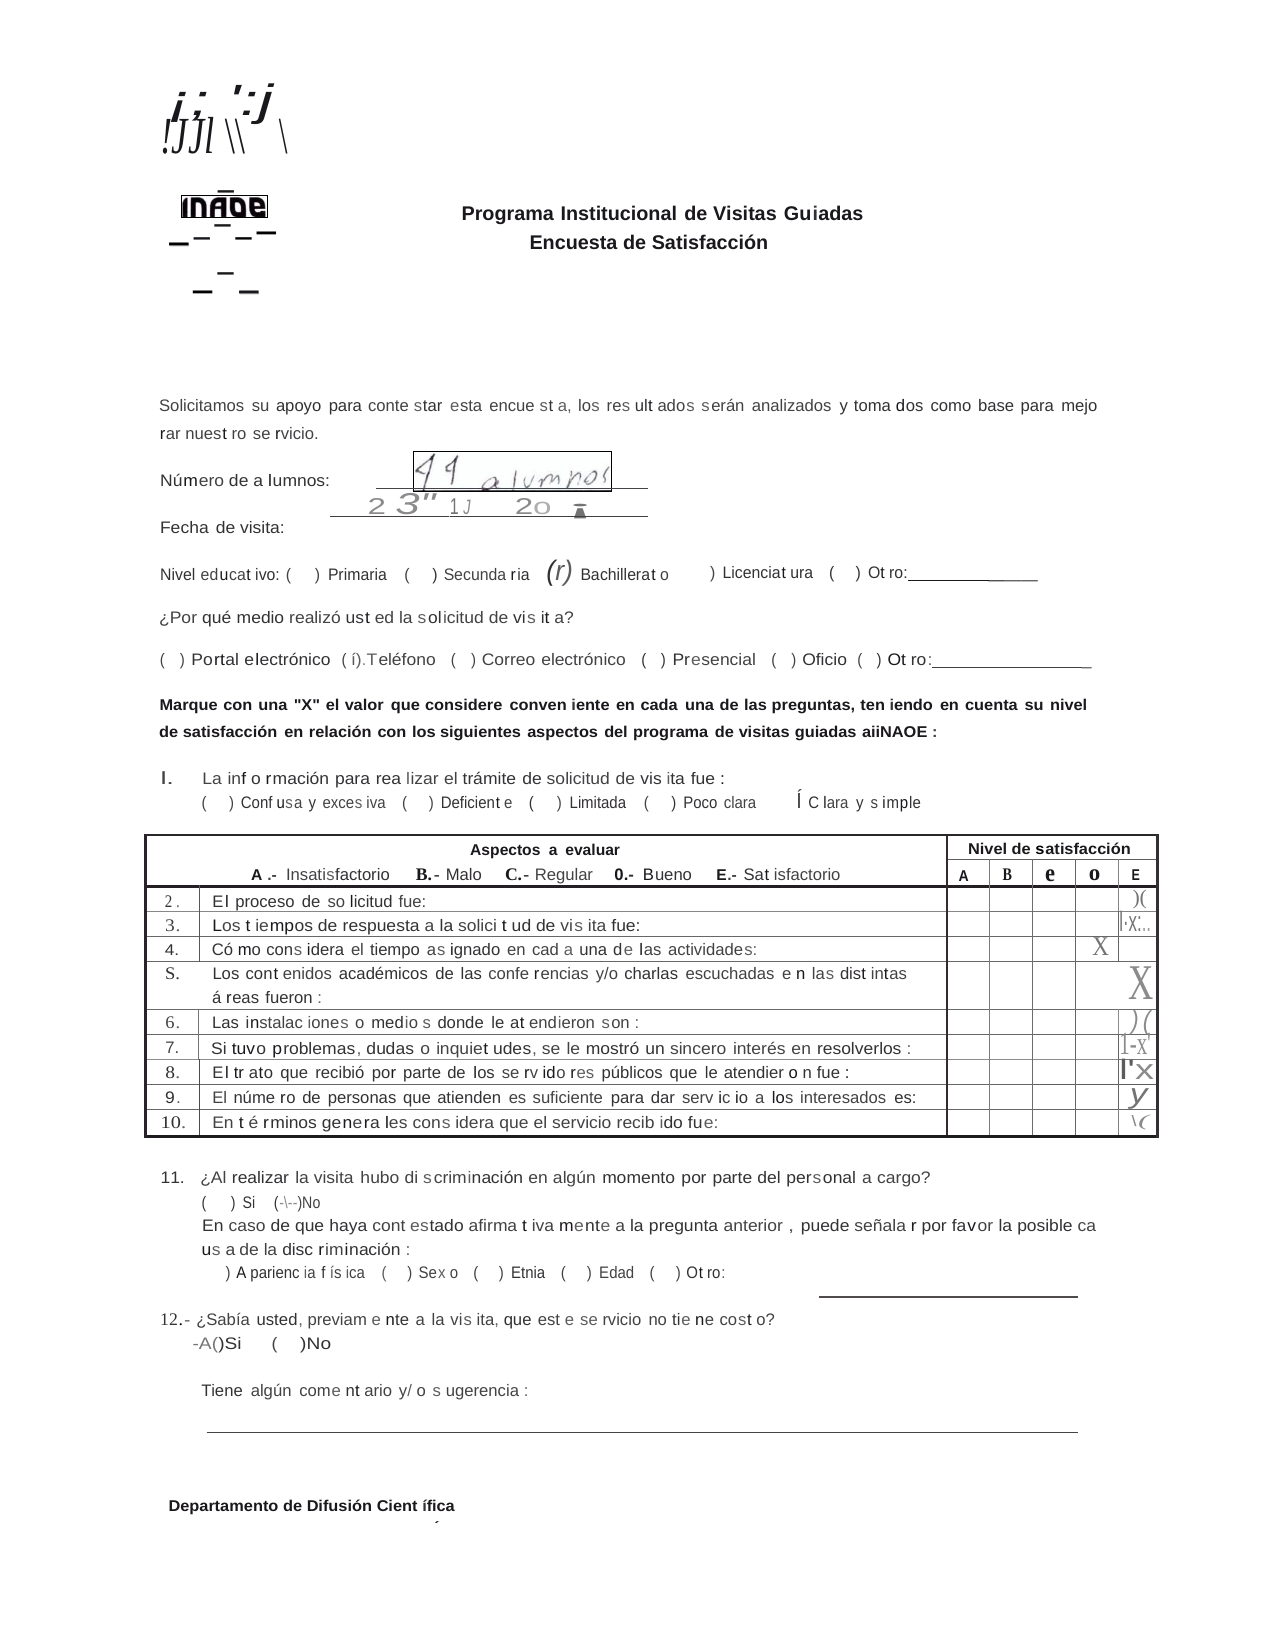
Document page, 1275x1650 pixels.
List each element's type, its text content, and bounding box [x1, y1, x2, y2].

table_cell [1076, 888, 1118, 911]
table_cell [990, 1085, 1032, 1109]
table_cell X [1076, 937, 1118, 961]
text En caso de que haya cont estado afirma t iva mente a la pregunta anterior , puede señala r por favor la posible ca us a de la disc riminación : [201, 1216, 1103, 1258]
text Número de a lumnos: [160, 471, 1148, 490]
table_cell B [990, 860, 1032, 885]
table_cell [990, 888, 1032, 911]
text --------- [163, 161, 287, 304]
table_cell El proceso de so licitud fue: [200, 888, 946, 911]
text ¡; ':j [168, 84, 287, 123]
text 12.- ¿Sabía usted, previam e nte a la vis ita, que est e se rvicio no tie ne cost o? [160, 1309, 1148, 1329]
table_cell 10. [147, 1110, 199, 1135]
table_cell e [1033, 860, 1075, 885]
table_cell Los cont enidos académicos de las confe rencias y/o charlas escuchadas e n las dist intas á reas fueron : [199, 962, 946, 1009]
table_cell 8. [147, 1060, 199, 1084]
table_cell [1076, 912, 1118, 936]
text -A()Si ( )No [192, 1334, 1148, 1353]
text Programa Institucional de Visitas Guiadas Encuesta de Satisfacción [461, 202, 865, 254]
table_cell [1033, 937, 1075, 961]
table_cell [948, 962, 989, 1009]
table_cell [1076, 1010, 1118, 1034]
table_cell [990, 1110, 1032, 1135]
table_cell El tr ato que recibió por parte de los se rv ido res públicos que le atendier o n fue : [200, 1060, 946, 1084]
table_cell [1033, 962, 1075, 1009]
table_cell l'x [1119, 1060, 1156, 1084]
table_cell [1033, 912, 1075, 936]
table_cell [990, 1060, 1032, 1084]
text ( ) Portal electrónico ( í).Teléfono ( ) Correo electrónico ( ) Presencial ( ) Oficio ( ) Ot ro: _ [159, 650, 1148, 669]
table_cell [948, 1035, 989, 1059]
table_cell l·x:.. [1119, 912, 1156, 936]
table_cell 1-x' [1119, 1035, 1156, 1059]
table_cell [1076, 962, 1118, 1009]
table_cell [1033, 1110, 1075, 1135]
text !JJl \\ \ [159, 123, 287, 161]
table_cell [1076, 1110, 1118, 1135]
table_cell )( [1119, 888, 1156, 911]
text Solicitamos su apoyo para conte star esta encue st a, los res ult ados serán analizados y toma dos como base para mejo rar nuest ro se rvicio. [159, 395, 1106, 443]
table_header Aspectos a evaluar A .- Insatisfactorio B.- Malo C.- Regular 0.- Bueno E.- Sat isfactorio [147, 836, 946, 885]
text ( ) Conf usa y exces iva ( ) Deficient e ( ) Limitada ( ) Poco clara Í C lara y s imple [201, 788, 1148, 813]
table_cell Los t iempos de respuesta a la solici t ud de vis ita fue: [200, 912, 946, 936]
table_cell [990, 1035, 1032, 1059]
picture [414, 452, 611, 471]
table_cell [1033, 1035, 1075, 1059]
table_cell 7. [147, 1035, 198, 1059]
table_cell [948, 937, 989, 961]
text ) A parienc ia f ís ica ( ) Sex o ( ) Etnia ( ) Edad ( ) Ot ro: [225, 1263, 964, 1282]
text ¿Por qué medio realizó ust ed la solicitud de vis it a? [159, 607, 1148, 627]
table_cell Có mo cons idera el tiempo as ignado en cad a una de las actividades: [200, 937, 946, 961]
table_cell [948, 912, 989, 936]
table_cell \( [1119, 1110, 1156, 1135]
table_cell [990, 937, 1032, 961]
table_cell y [1119, 1085, 1156, 1109]
table_cell )( [1131, 1010, 1149, 1034]
table_cell )( [1119, 1010, 1135, 1034]
table_cell [1033, 1085, 1075, 1109]
table_cell [1076, 1035, 1118, 1059]
table_cell A [948, 860, 989, 885]
table_cell [948, 1010, 989, 1034]
table_cell 9. [147, 1085, 199, 1109]
text 2 3" 1 J 2o ¡ [330, 493, 1148, 519]
table_cell [990, 912, 1032, 936]
text ( ) Si (-\--)No [201, 1192, 1148, 1212]
table_cell [1076, 1060, 1118, 1084]
table_cell [1033, 1060, 1075, 1084]
text Fecha de visita: [160, 519, 1148, 536]
table_cell En t é rminos genera les cons idera que el servicio recib ido fue: [200, 1110, 946, 1135]
table_cell S. [147, 962, 199, 1009]
table_cell Si tuvo problemas, dudas o inquiet udes, se le mostró un sincero interés en resolverlos : [199, 1035, 946, 1059]
table_cell Las instalac iones o medio s donde le at endieron son : [199, 1010, 946, 1034]
table_cell o [1076, 860, 1118, 885]
table_cell 2 . [147, 888, 199, 911]
text Nivel educat ivo: ( ) Primaria ( ) Secunda ria (r) Bachillerat o ) Licenciat ura ( ) Ot ro: ___ [160, 553, 1148, 586]
table_cell [948, 1060, 989, 1084]
table_cell [990, 962, 1032, 1009]
table_cell 6. [147, 1010, 198, 1034]
table_header Nivel de satisfacción [948, 836, 1156, 859]
text Tiene algún come nt ario y/ o s ugerencia : [201, 1381, 1148, 1400]
table_cell [1076, 1085, 1118, 1109]
table_cell [1033, 888, 1075, 911]
table_cell [948, 1085, 989, 1109]
text 11. ¿Al realizar la visita hubo di scriminación en algún momento por parte del personal a cargo? [160, 1168, 964, 1187]
table_cell X [1118, 962, 1156, 1009]
table_cell [990, 1010, 1032, 1034]
table_cell [948, 888, 989, 911]
table_cell 4. [147, 937, 199, 961]
table_cell [948, 1110, 989, 1135]
text l. La inf o rmación para rea lizar el trámite de solicitud de vis ita fue : [160, 768, 1148, 788]
table_cell El núme ro de personas que atienden es suficiente para dar serv ic io a los interesados es: [200, 1085, 946, 1109]
table_cell [1119, 937, 1156, 961]
table_cell [1033, 1010, 1075, 1034]
table_cell E [1119, 860, 1156, 885]
text Marque con una "X" el valor que considere conven iente en cada una de las preguntas, ten iendo en cuenta su nivel de satisfacción en relación con los siguientes aspectos del programa de visitas guiadas aiiNAOE : [159, 695, 1091, 740]
table_cell 3. [147, 912, 199, 936]
